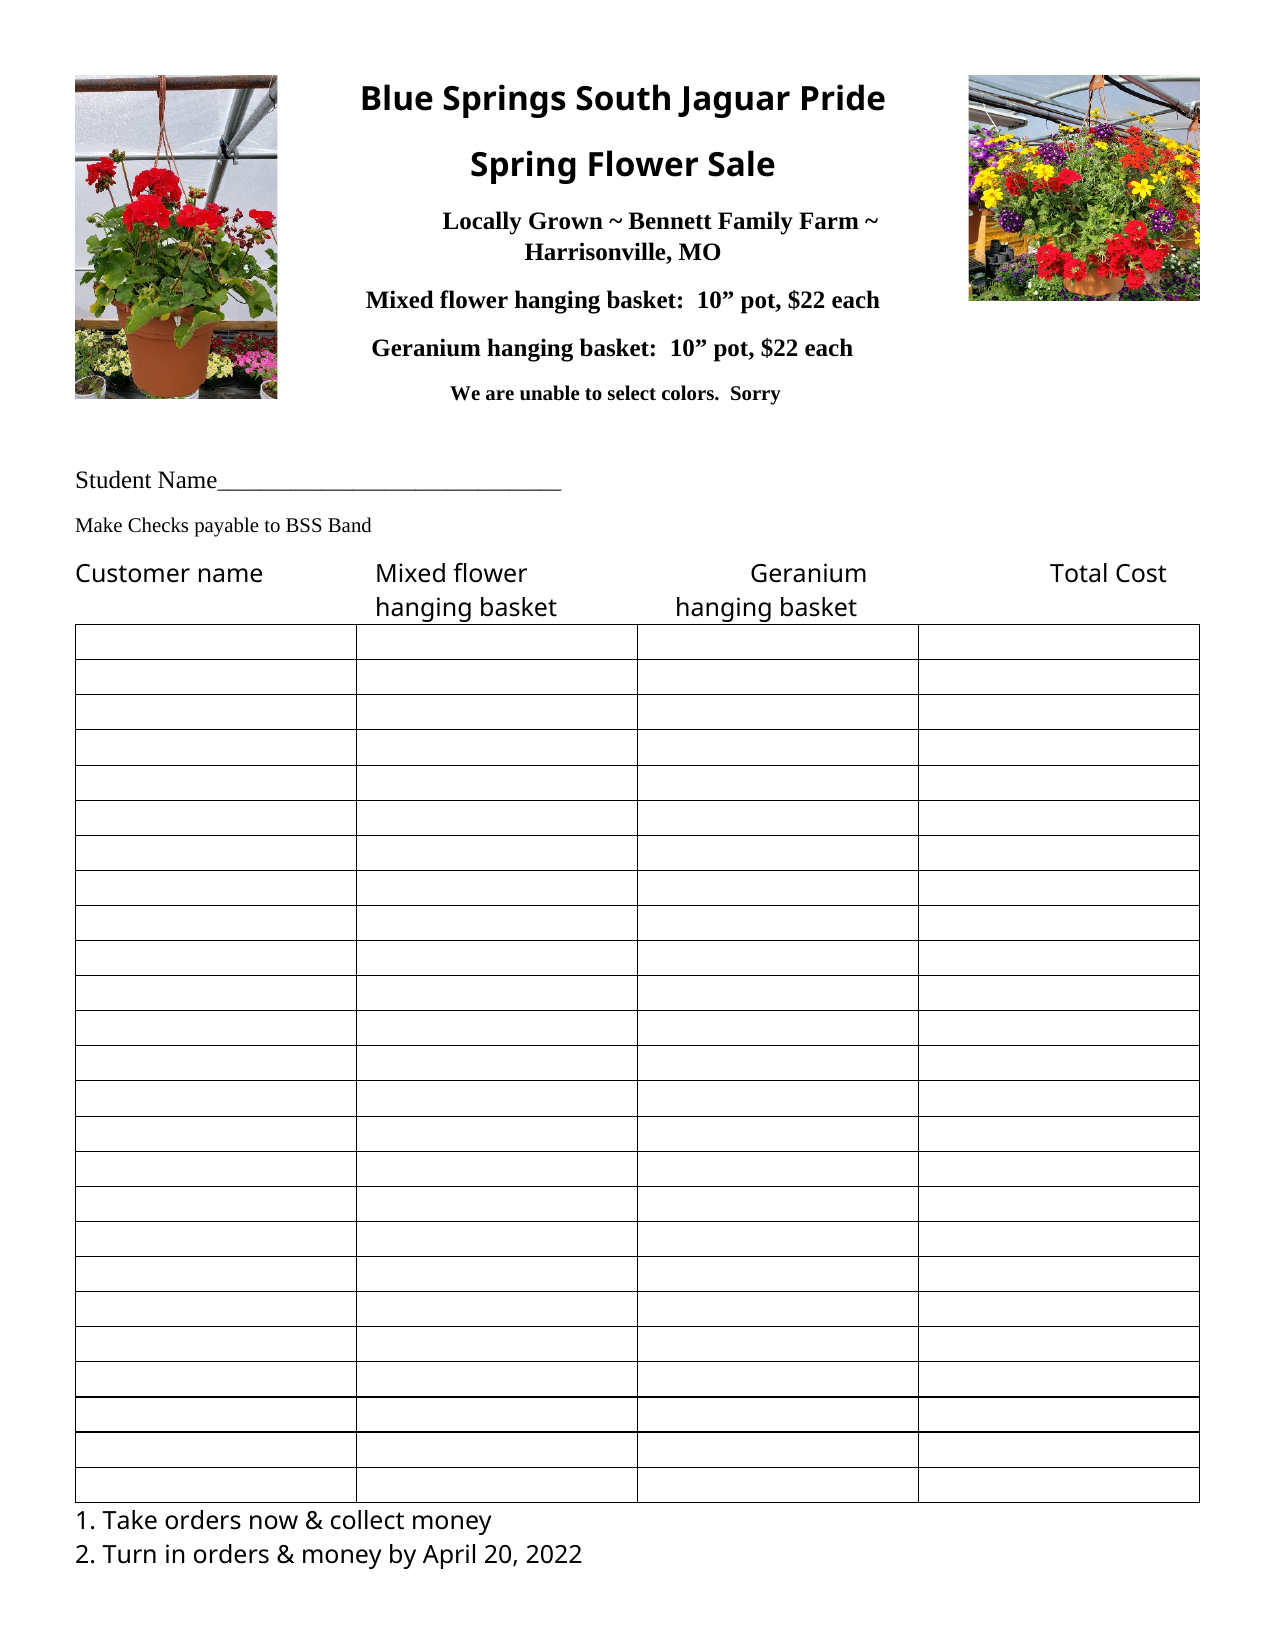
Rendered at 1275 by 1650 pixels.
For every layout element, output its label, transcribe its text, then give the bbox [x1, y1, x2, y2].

table_cell [919, 695, 1199, 729]
text Make Checks payable to BSS Band [75, 513, 1200, 537]
table_cell [638, 695, 918, 729]
table_cell [919, 1011, 1199, 1045]
table_cell [638, 1081, 918, 1116]
table_cell [919, 906, 1199, 940]
table_cell [357, 1081, 637, 1116]
table_cell [638, 1011, 918, 1045]
table_cell [76, 1398, 356, 1431]
table_cell [638, 1046, 918, 1080]
table_cell [638, 1362, 918, 1396]
table_cell [76, 1117, 356, 1151]
table_cell [638, 1222, 918, 1256]
table_cell [357, 906, 637, 940]
table_cell [919, 1117, 1199, 1151]
table_cell [76, 1222, 356, 1256]
table_cell [919, 976, 1199, 1010]
table_header [919, 625, 1199, 659]
table_cell [638, 906, 918, 940]
picture [968, 75, 1200, 301]
table_cell [357, 730, 637, 764]
table_cell [357, 1046, 637, 1080]
table_cell [76, 1011, 356, 1045]
text We are unable to select colors. Sorry [375, 380, 1200, 404]
table_cell [638, 941, 918, 975]
table_cell [76, 1257, 356, 1291]
table_cell [357, 695, 637, 729]
table_cell [357, 1468, 637, 1502]
table_cell [357, 836, 637, 870]
table_cell [919, 1292, 1199, 1326]
table_cell [638, 1292, 918, 1326]
table_cell [76, 871, 356, 905]
table_cell [76, 1433, 356, 1467]
text 2. Turn in orders & money by April 20, 2022 [75, 1537, 1200, 1571]
table_cell [357, 1222, 637, 1256]
table_cell [919, 730, 1199, 764]
table_cell [919, 1257, 1199, 1291]
table_cell [357, 1433, 637, 1467]
text Student Name_________________________________ [75, 466, 1200, 494]
text hanging basket hanging basket [75, 590, 1200, 624]
table_cell [76, 1327, 356, 1361]
table_cell [919, 1398, 1199, 1431]
table_cell [638, 1117, 918, 1151]
table_cell [357, 766, 637, 799]
table_cell [638, 836, 918, 870]
table_cell [919, 1081, 1199, 1116]
table_cell [919, 1468, 1199, 1502]
table_cell [357, 1327, 637, 1361]
table_cell [357, 1292, 637, 1326]
table_cell [76, 660, 356, 694]
table_cell [357, 1362, 637, 1396]
table_cell [76, 801, 356, 835]
table_cell [76, 695, 356, 729]
table_cell [919, 1362, 1199, 1396]
table_cell [357, 801, 637, 835]
table_header [76, 625, 356, 659]
table_cell [638, 1433, 918, 1467]
table_cell [76, 1362, 356, 1396]
table_header [638, 625, 918, 659]
text Spring Flower Sale [278, 141, 968, 186]
table_cell [638, 1257, 918, 1291]
table_cell [638, 1152, 918, 1186]
table_cell [919, 1327, 1199, 1361]
table_cell [919, 1433, 1199, 1467]
table_cell [638, 871, 918, 905]
table_cell [357, 976, 637, 1010]
table_cell [76, 1187, 356, 1221]
table_cell [919, 1046, 1199, 1080]
table_header [357, 625, 637, 659]
table_cell [919, 766, 1199, 799]
table_cell [76, 976, 356, 1010]
table_cell [919, 801, 1199, 835]
table_cell [919, 941, 1199, 975]
table_cell [76, 1152, 356, 1186]
table_cell [638, 766, 918, 799]
table_cell [919, 660, 1199, 694]
text Customer name Mixed flower Geranium Total Cost [75, 556, 1200, 590]
table_cell [919, 1152, 1199, 1186]
table_cell [638, 976, 918, 1010]
table_cell [919, 1187, 1199, 1221]
table_cell [919, 1222, 1199, 1256]
table_cell [76, 906, 356, 940]
table_cell [357, 1398, 637, 1431]
table_cell [76, 730, 356, 764]
table_cell [357, 1257, 637, 1291]
table_cell [357, 1117, 637, 1151]
table_cell [76, 766, 356, 799]
text 1. Take orders now & collect money [75, 1503, 1200, 1537]
table_cell [638, 730, 918, 764]
table_cell [76, 941, 356, 975]
text Locally Grown ~ Bennett Family Farm ~ Harrisonville, MO [278, 206, 968, 266]
table_cell [919, 871, 1199, 905]
table_cell [638, 1468, 918, 1502]
table_cell [76, 1468, 356, 1502]
table_cell [638, 1187, 918, 1221]
table_cell [357, 1187, 637, 1221]
table_cell [76, 1292, 356, 1326]
table_cell [357, 941, 637, 975]
table_cell [638, 1327, 918, 1361]
table_cell [76, 836, 356, 870]
table_cell [357, 1152, 637, 1186]
text Mixed flower hanging basket: 10” pot, $22 each [278, 285, 1200, 314]
table_cell [357, 660, 637, 694]
table_cell [357, 871, 637, 905]
table_cell [638, 1398, 918, 1431]
text Blue Springs South Jaguar Pride [278, 75, 968, 120]
table_cell [919, 836, 1199, 870]
table_cell [638, 801, 918, 835]
table_cell [76, 1046, 356, 1080]
table_cell [76, 1081, 356, 1116]
text Geranium hanging basket: 10” pot, $22 each [278, 333, 1200, 361]
table_cell [357, 1011, 637, 1045]
picture [75, 75, 278, 399]
table_cell [638, 660, 918, 694]
